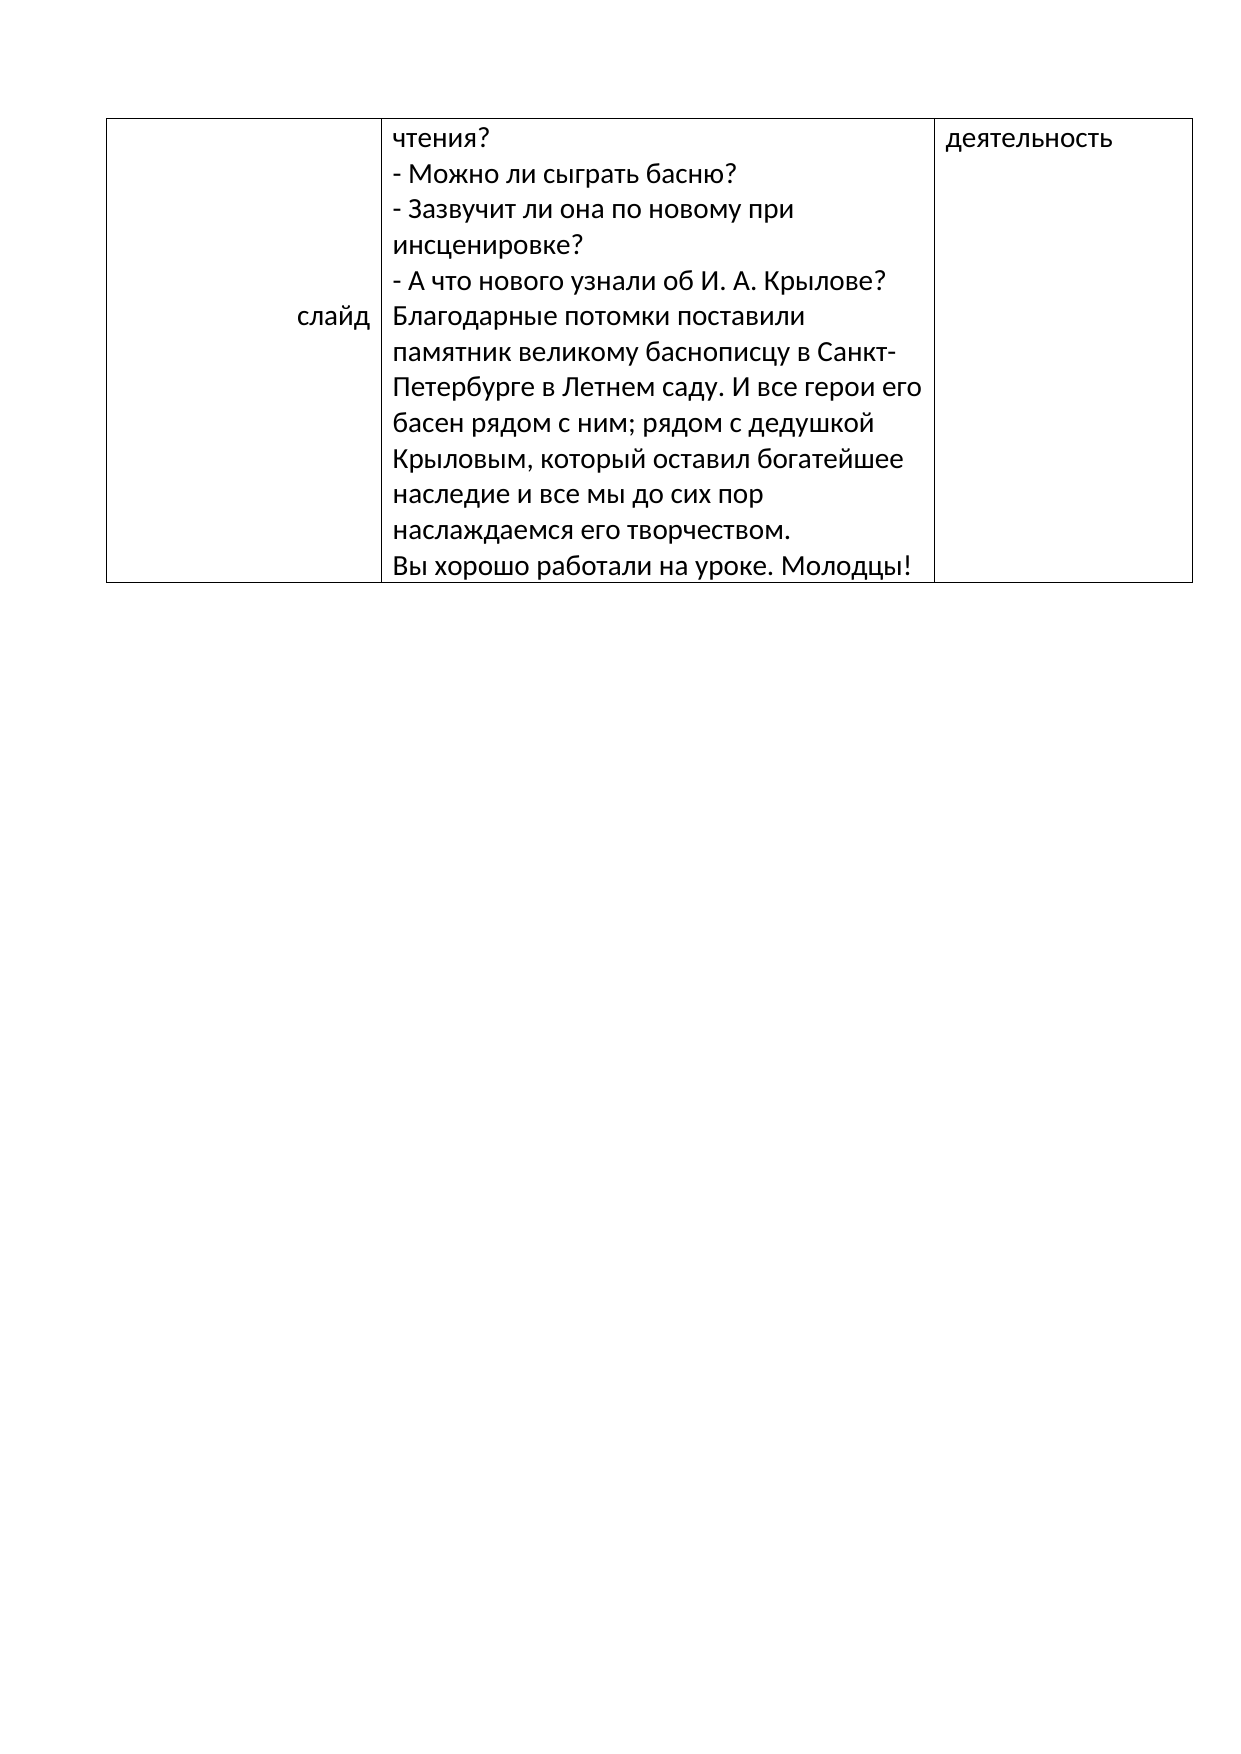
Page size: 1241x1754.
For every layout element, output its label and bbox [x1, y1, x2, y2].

table_cell [107, 119, 381, 582]
table_cell [935, 119, 1192, 582]
table_cell [382, 119, 934, 582]
